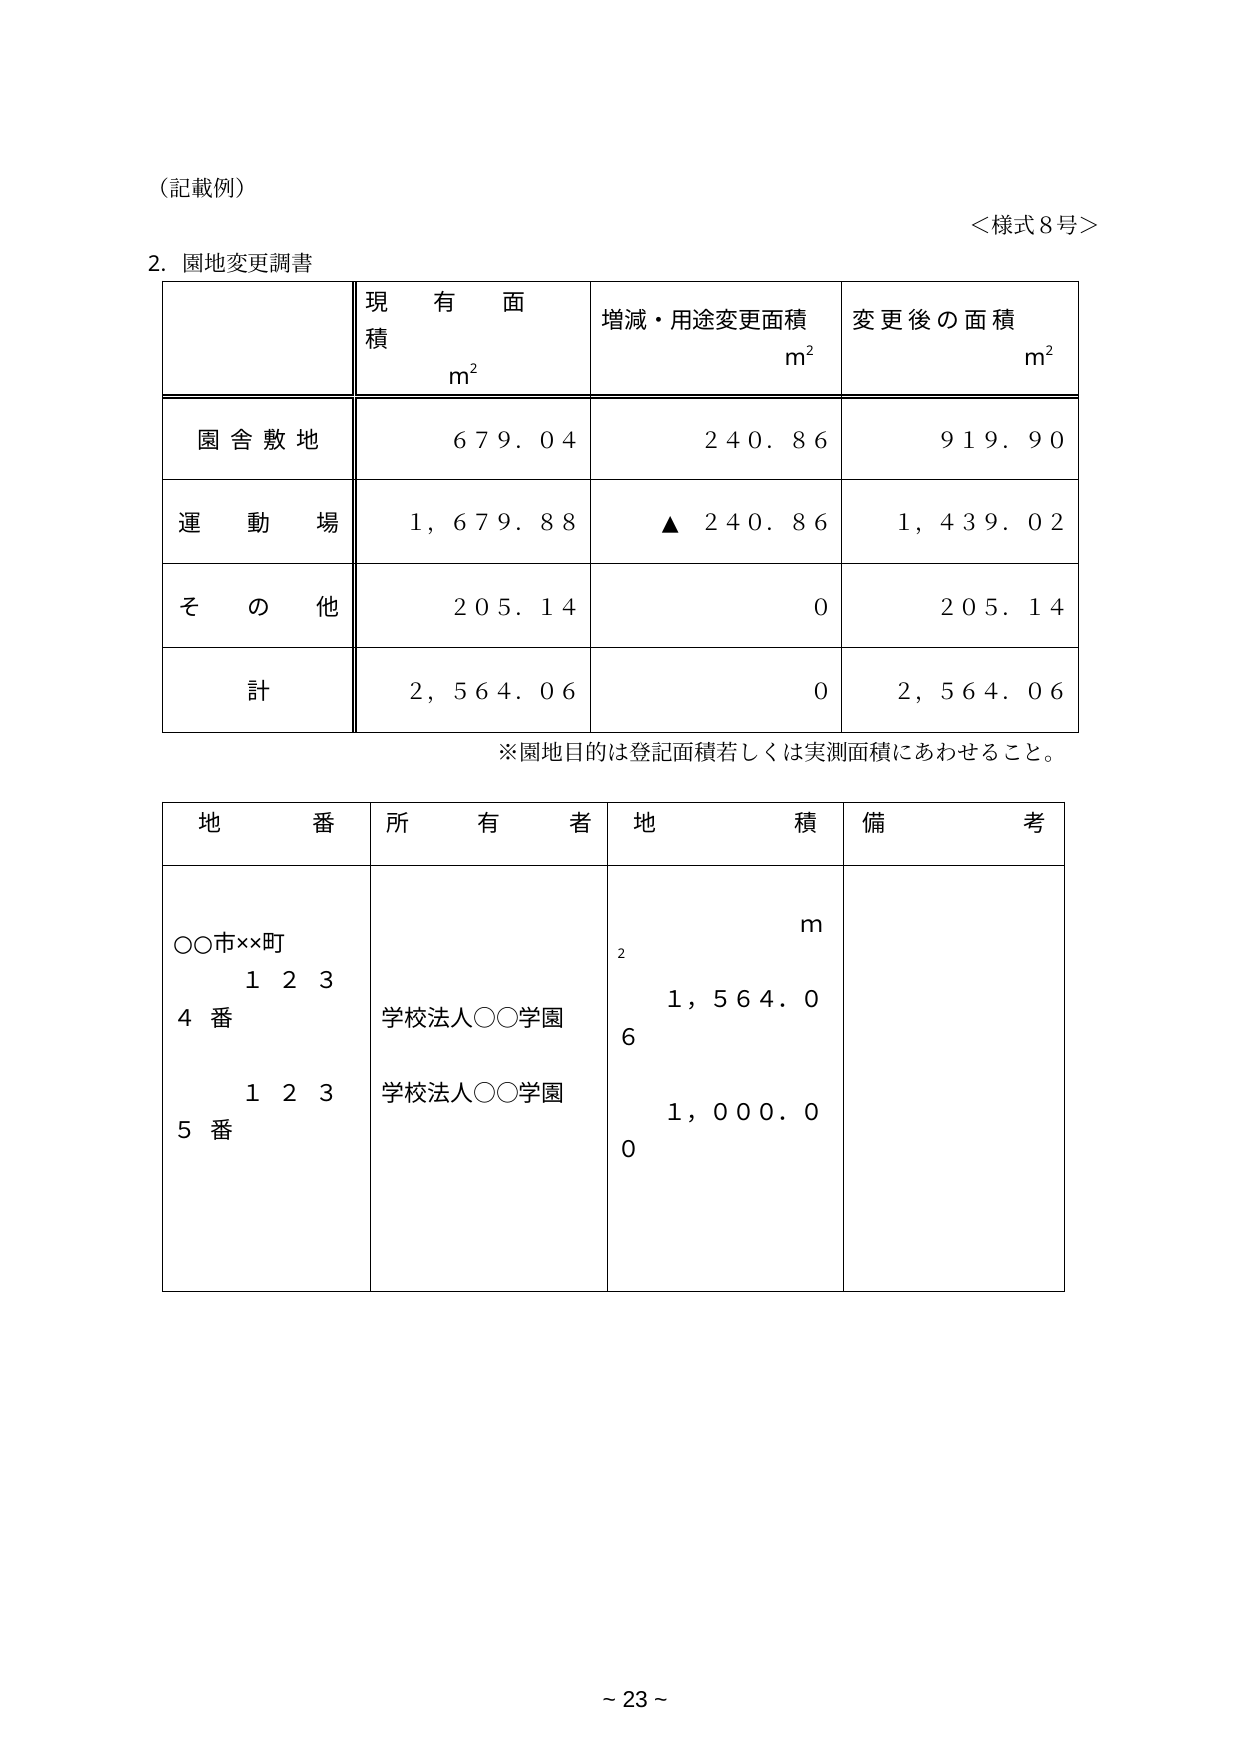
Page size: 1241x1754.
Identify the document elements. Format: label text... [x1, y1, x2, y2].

table_cell ○○市××町 １２３４番 １２３５番 [163, 866, 370, 1291]
table_cell ２，５６４．０６ [357, 648, 590, 732]
table_cell ０ [591, 564, 841, 647]
table_header 増減・用途変更面積 m2 [591, 282, 841, 394]
table_cell 運 動 場 [163, 480, 352, 563]
table_cell 学校法人○○学園 学校法人○○学園 [371, 866, 607, 1291]
table_cell ｍ2 １，５６４．０６ １，０００．００ [608, 866, 843, 1291]
table_cell そ の 他 [163, 564, 352, 647]
table_cell １，６７９．８８ [357, 480, 590, 563]
table_header [163, 282, 352, 394]
table_header 備 考 [844, 803, 1064, 865]
table_cell ２４０．８６ [591, 399, 841, 478]
table_cell ２０５．１４ [842, 564, 1078, 647]
table_cell ▲ ２４０．８６ [591, 480, 841, 563]
table_header 現 有 面 積 m2 [357, 282, 590, 394]
table_header 地 番 [163, 803, 370, 865]
table_cell ２０５．１４ [357, 564, 590, 647]
table_header 所 有 者 [371, 803, 607, 865]
table_cell 計 [163, 648, 352, 732]
table_cell １，４３９．０２ [842, 480, 1078, 563]
text ※園地目的は登記面積若しくは実測面積にあわせること。 [148, 733, 1100, 770]
table_cell 園 舎 敷 地 [163, 399, 352, 478]
table_cell ０ [591, 648, 841, 732]
table_cell [844, 866, 1064, 1291]
table_header 変 更 後 の 面 積 m2 [842, 282, 1078, 394]
text 2．園地変更調書 [148, 243, 1100, 281]
table_cell ２，５６４．０６ [842, 648, 1078, 732]
text ＜様式８号＞ [148, 206, 1100, 243]
table_cell ６７９．０４ [357, 399, 590, 478]
text （記載例） [148, 168, 1100, 206]
table_cell ９１９．９０ [842, 399, 1078, 478]
table_header 地 積 [608, 803, 843, 865]
